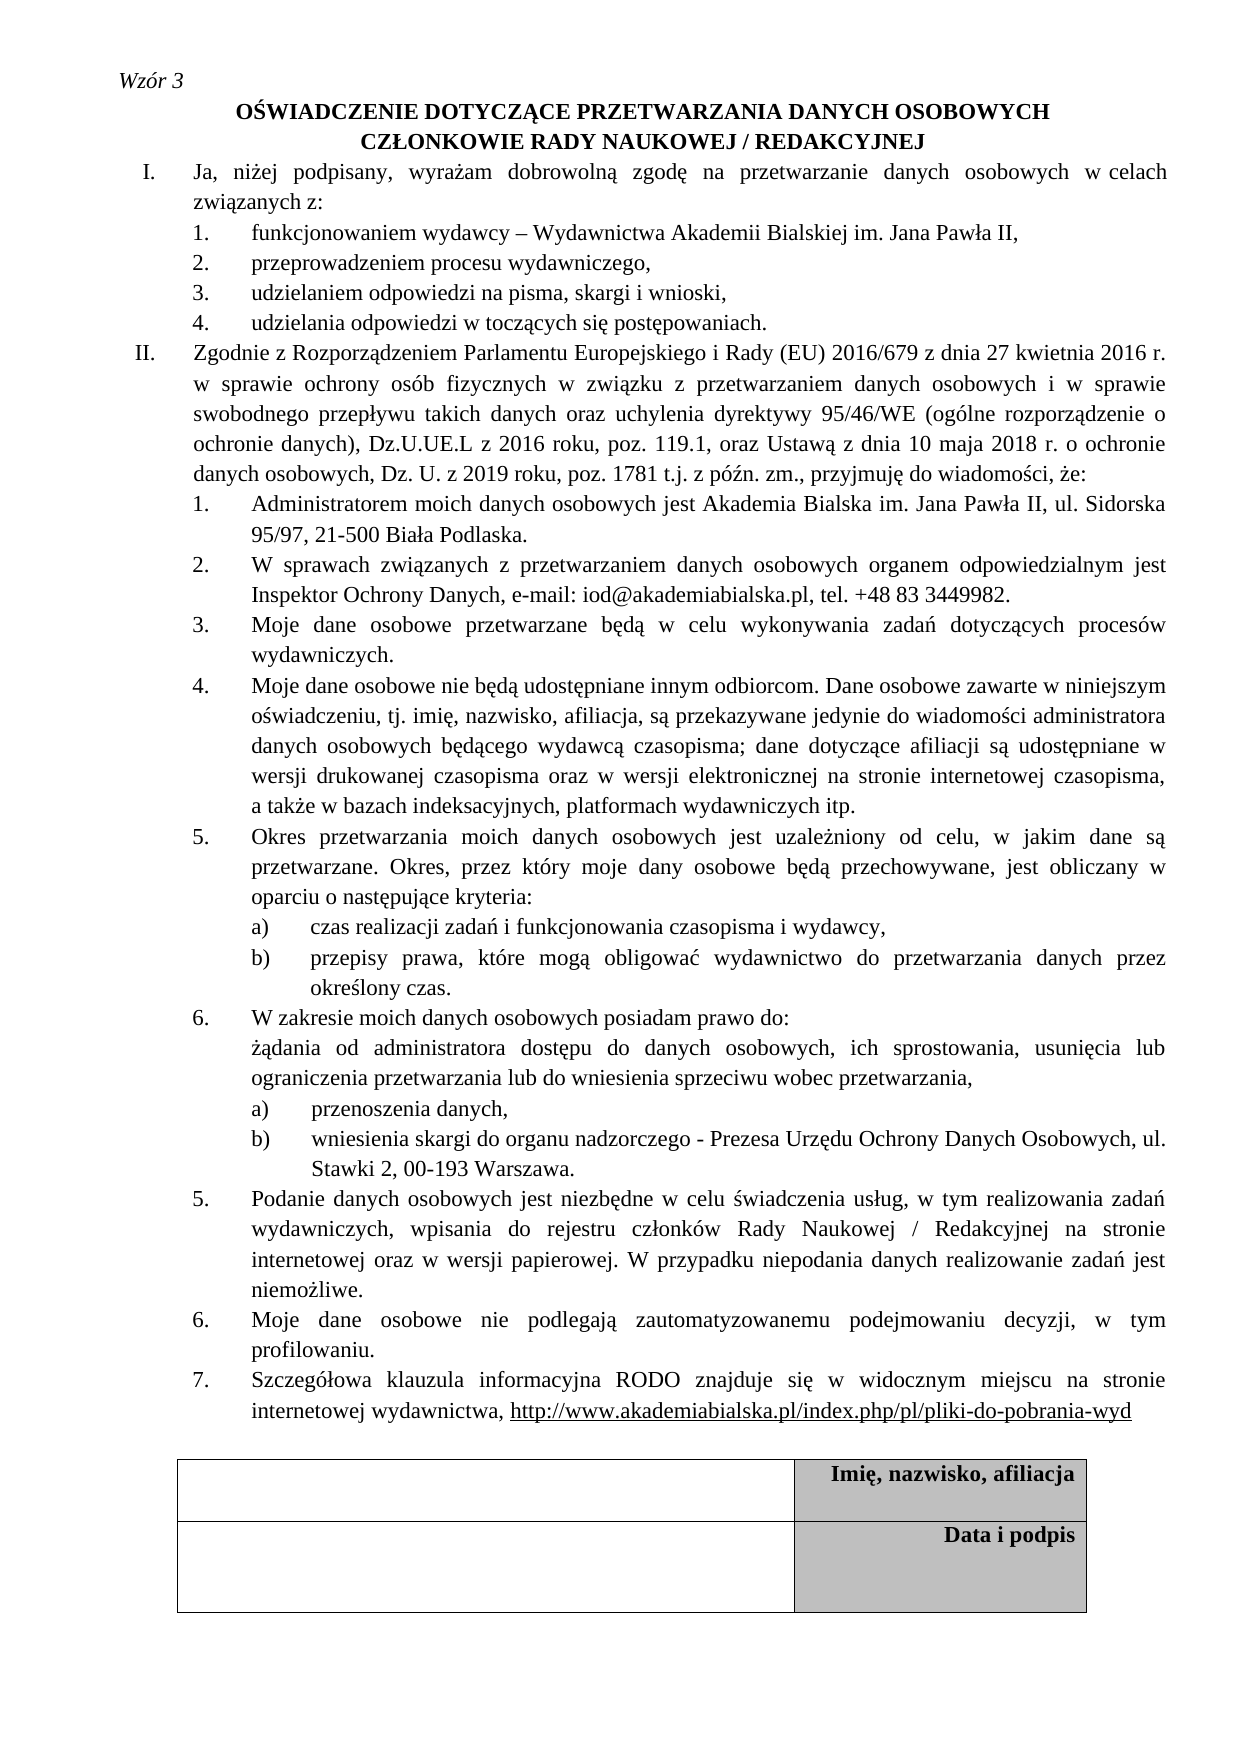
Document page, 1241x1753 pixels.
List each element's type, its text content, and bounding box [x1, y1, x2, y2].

list Zgodnie z Rozporządzeniem Parlamentu Europejskiego i Rady (EU) 2016/679 z dnia 27 kwietnia 2016 r. w sprawie ochrony osób fizycznych w związku z przetwarzaniem danych osobowych i w sprawie swobodnego przepływu takich danych oraz uchylenia dyrektywy 95/46/WE (ogólne rozporządzenie o ochronie danych), Dz.U.UE.L z 2016 roku, poz. 119.1, oraz Ustawą z dnia 10 maja 2018 r. o ochronie danych osobowych, Dz. U. z 2019 roku, poz. 1781 t.j. z późn. zm., przyjmuję do wiadomości, że: [156, 339, 1167, 487]
list Podanie danych osobowych jest niezbędne w celu świadczenia usług, w tym realizowania zadań wydawniczych, wpisania do rejestru członków Rady Naukowej / Redakcyjnej na stronie internetowej oraz w wersji papierowej. W przypadku niepodania danych realizowanie zadań jest niemożliwe. [192, 1185, 1167, 1302]
text OŚWIADCZENIE DOTYCZĄCE PRZETWARZANIA DANYCH OSOBOWYCH [118, 98, 1167, 124]
list Administratorem moich danych osobowych jest Akademia Bialska im. Jana Pawła II, ul. Sidorska 95/97, 21-500 Biała Podlaska. [192, 490, 1167, 547]
list funkcjonowaniem wydawcy – Wydawnictwa Akademii Bialskiej im. Jana Pawła II, [192, 218, 1167, 245]
list udzielania odpowiedzi w toczących się postępowaniach. [192, 309, 1167, 336]
list Szczegółowa klauzula informacyjna RODO znajduje się w widocznym miejscu na stronie internetowej wydawnictwa, http://www.akademiabialska.pl/index.php/pl/pliki-do-pobrania-wyd [192, 1366, 1167, 1423]
list przepisy prawa, które mogą obligować wydawnictwo do przetwarzania danych przez określony czas. [251, 943, 1167, 1000]
list wniesienia skargi do organu nadzorczego - Prezesa Urzędu Ochrony Danych Osobowych, ul. Stawki 2, 00-193 Warszawa. [251, 1125, 1167, 1181]
list Moje dane osobowe nie podlegają zautomatyzowanemu podejmowaniu decyzji, w tym profilowaniu. [192, 1306, 1167, 1363]
list czas realizacji zadań i funkcjonowania czasopisma i wydawcy, [251, 913, 1167, 940]
table_header Imię, nazwisko, afiliacja [795, 1460, 1086, 1521]
table_cell [178, 1522, 794, 1612]
list Ja, niżej podpisany, wyrażam dobrowolną zgodę na przetwarzanie danych osobowych w celach związanych z: [156, 158, 1167, 215]
list Okres przetwarzania moich danych osobowych jest uzależniony od celu, w jakim dane są przetwarzane. Okres, przez który moje dany osobowe będą przechowywane, jest obliczany w oparciu o następujące kryteria: [192, 823, 1167, 909]
table_cell Data i podpis [795, 1522, 1086, 1612]
list udzielaniem odpowiedzi na pisma, skargi i wnioski, [192, 279, 1167, 305]
list Moje dane osobowe przetwarzane będą w celu wykonywania zadań dotyczących procesów wydawniczych. [192, 611, 1167, 668]
list Moje dane osobowe nie będą udostępniane innym odbiorcom. Dane osobowe zawarte w niniejszym oświadczeniu, tj. imię, nazwisko, afiliacja, są przekazywane jedynie do wiadomości administratora danych osobowych będącego wydawcą czasopisma; dane dotyczące afiliacji są udostępniane w wersji drukowanej czasopisma oraz w wersji elektronicznej na stronie internetowej czasopisma, a także w bazach indeksacyjnych, platformach wydawniczych itp. [192, 672, 1167, 819]
list przeprowadzeniem procesu wydawniczego, [192, 249, 1167, 275]
text CZŁONKOWIE RADY NAUKOWEJ / REDAKCYJNEJ [118, 128, 1167, 154]
list przenoszenia danych, [251, 1094, 1167, 1121]
list W sprawach związanych z przetwarzaniem danych osobowych organem odpowiedzialnym jest Inspektor Ochrony Danych, e-mail: iod@akademiabialska.pl, tel. +48 83 3449982. [192, 551, 1167, 607]
text żądania od administratora dostępu do danych osobowych, ich sprostowania, usunięcia lub ograniczenia przetwarzania lub do wniesienia sprzeciwu wobec przetwarzania, [251, 1034, 1167, 1091]
list W zakresie moich danych osobowych posiadam prawo do: [192, 1004, 1167, 1030]
table_header [178, 1460, 794, 1521]
text Wzór 3 [118, 67, 1167, 94]
